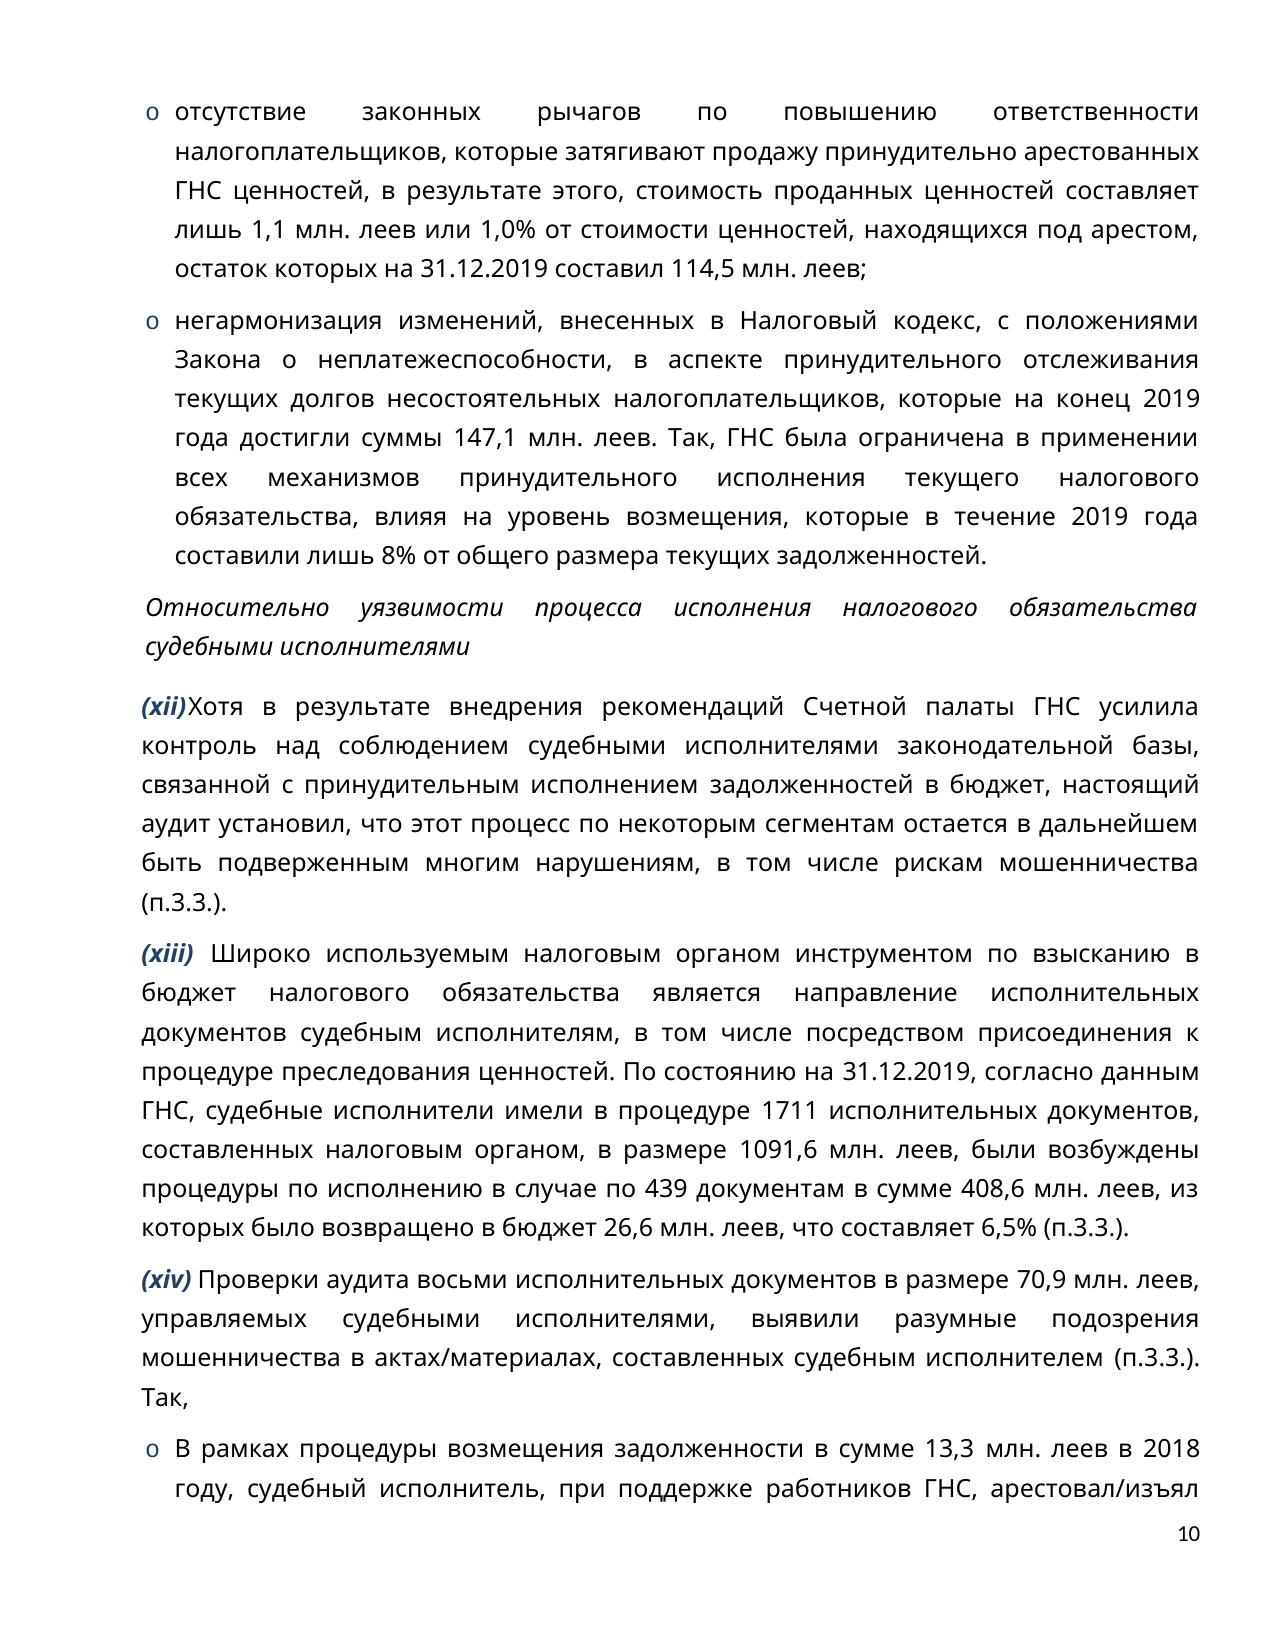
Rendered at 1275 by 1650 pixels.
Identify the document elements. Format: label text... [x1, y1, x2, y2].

text Относительно уязвимости процесса исполнения налогового обязательства судебными исполнителями [145, 589, 1200, 662]
list Широко используемым налоговым органом инструментом по взысканию в бюджет налогового обязательства является направление исполнительных документов судебным исполнителям, в том числе посредством присоединения к процедуре преследования ценностей. По состоянию на 31.12.2019, согласно данным ГНС, судебные исполнители имели в процедуре 1711 исполнительных документов, составленных налоговым органом, в размере 1091,6 млн. леев, были возбуждены процедуры по исполнению в случае по 439 документам в сумме 408,6 млн. леев, из которых было возвращено в бюджет 26,6 млн. леев, что составляет 6,5% (п.3.3.). [141, 936, 1200, 1244]
list отсутствие законных рычагов по повышению ответственности налогоплательщиков, которые затягивают продажу принудительно арестованных ГНС ценностей, в результате этого, стоимость проданных ценностей составляет лишь 1,1 млн. леев или 1,0% от стоимости ценностей, находящихся под арестом, остаток которых на 31.12.2019 составил 114,5 млн. леев; [145, 94, 1200, 285]
list Хотя в результате внедрения рекомендаций Счетной палаты ГНС усилила контроль над соблюдением судебными исполнителями законодательной базы, связанной с принудительным исполнением задолженностей в бюджет, настоящий аудит установил, что этот процесс по некоторым сегментам остается в дальнейшем быть подверженным многим нарушениям, в том числе рискам мошенничества (п.3.3.). [141, 688, 1200, 918]
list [145, 1431, 1200, 1504]
list Проверки аудита восьми исполнительных документов в размере 70,9 млн. леев, управляемых судебными исполнителями, выявили разумные подозрения мошенничества в актах/материалах, составленных судебным исполнителем (п.3.3.). Так, [141, 1262, 1200, 1413]
list негармонизация изменений, внесенных в Налоговый кодекс, с положениями Закона о неплатежеспособности, в аспекте принудительного отслеживания текущих долгов несостоятельных налогоплательщиков, которые на конец 2019 года достигли суммы 147,1 млн. леев. Так, ГНС была ограничена в применении всех механизмов принудительного исполнения текущего налогового обязательства, влияя на уровень возмещения, которые в течение 2019 года составили лишь 8% от общего размера текущих задолженностей. [145, 302, 1200, 572]
